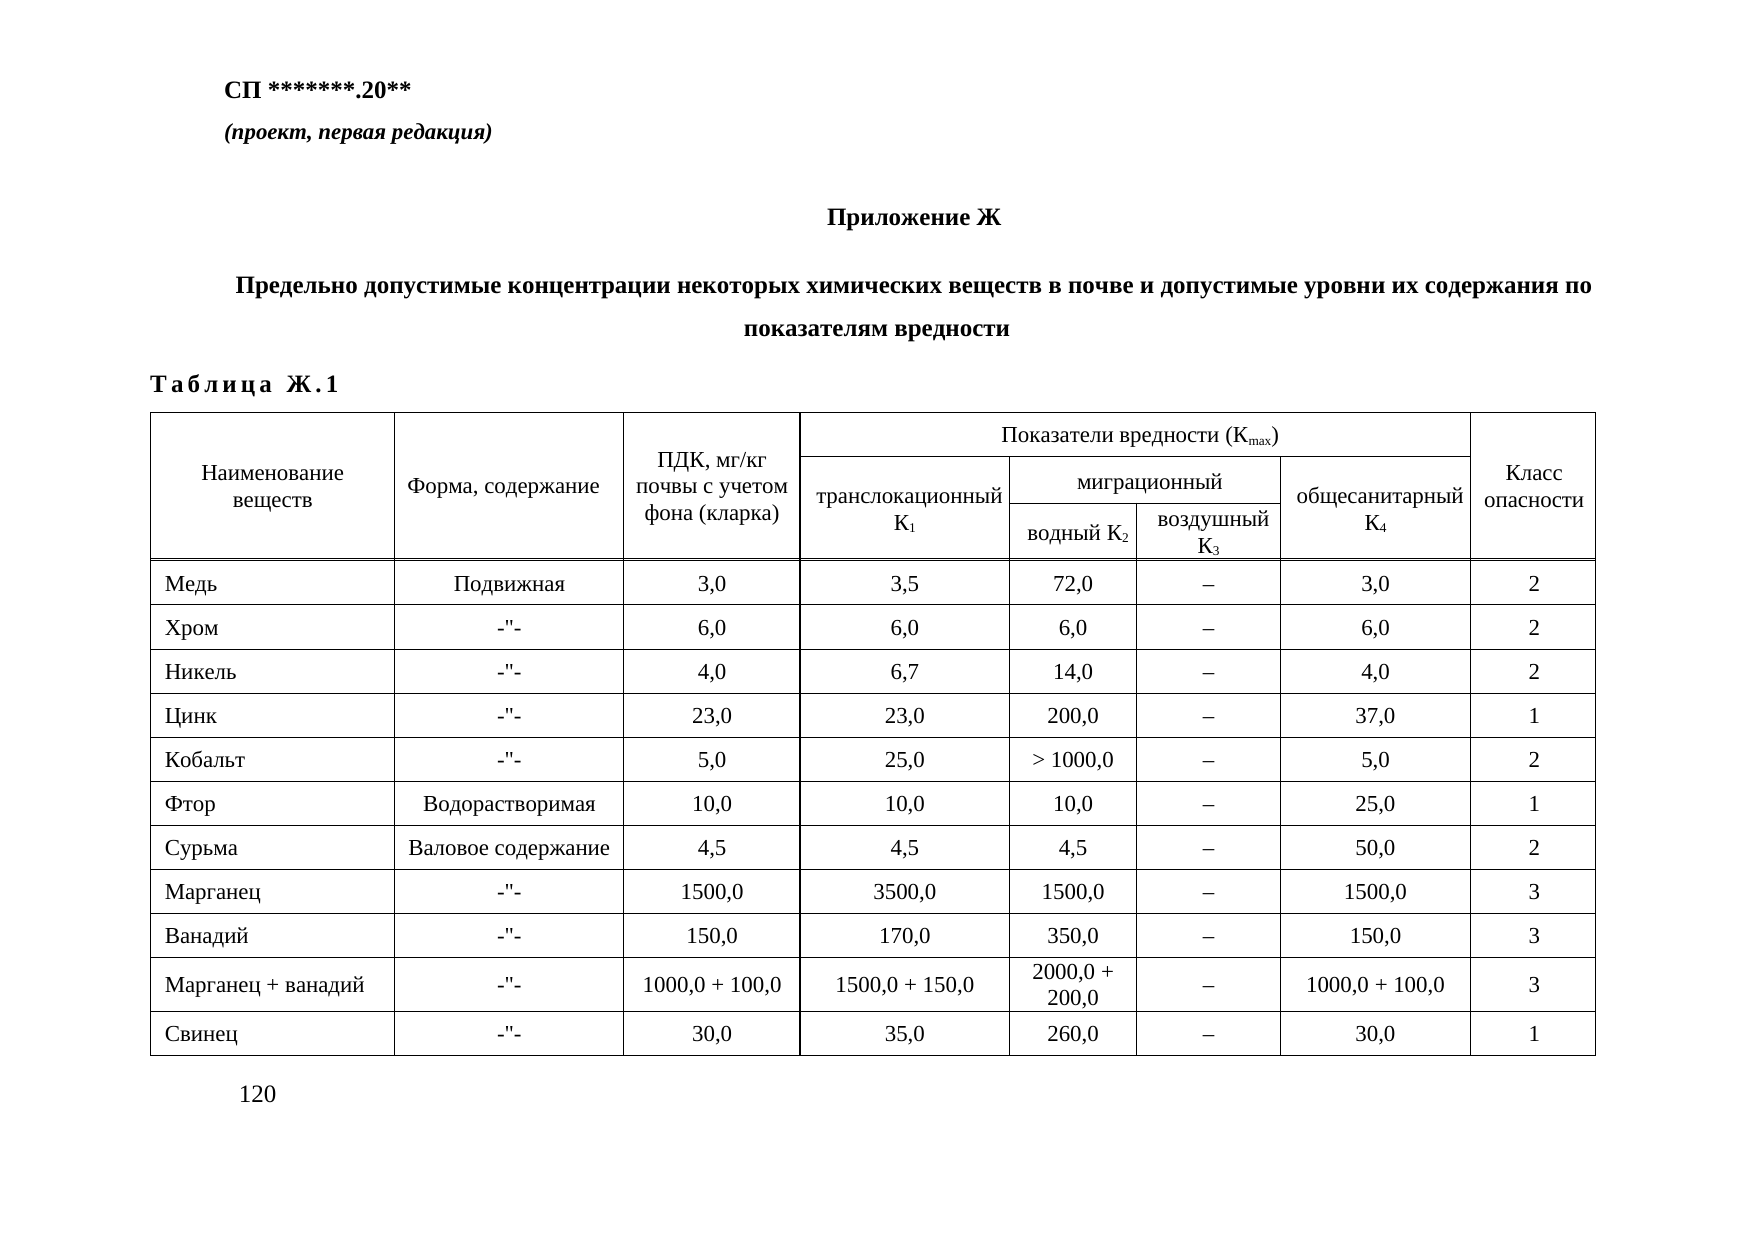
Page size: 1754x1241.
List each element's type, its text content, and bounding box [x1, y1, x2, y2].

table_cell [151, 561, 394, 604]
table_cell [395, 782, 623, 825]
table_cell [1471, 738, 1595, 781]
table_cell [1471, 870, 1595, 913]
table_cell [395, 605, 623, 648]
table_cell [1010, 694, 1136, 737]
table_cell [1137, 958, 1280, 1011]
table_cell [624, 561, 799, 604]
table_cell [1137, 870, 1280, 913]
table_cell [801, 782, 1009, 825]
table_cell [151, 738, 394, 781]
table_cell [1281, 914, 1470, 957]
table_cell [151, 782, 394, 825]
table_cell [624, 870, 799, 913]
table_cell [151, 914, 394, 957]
text Приложение Ж [150, 202, 1604, 231]
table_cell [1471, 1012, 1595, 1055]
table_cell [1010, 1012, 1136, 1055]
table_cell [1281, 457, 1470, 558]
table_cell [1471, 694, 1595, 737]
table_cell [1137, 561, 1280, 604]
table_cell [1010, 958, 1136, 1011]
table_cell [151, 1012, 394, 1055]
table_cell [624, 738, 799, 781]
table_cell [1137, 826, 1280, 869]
text Таблица Ж.1 [150, 369, 1604, 398]
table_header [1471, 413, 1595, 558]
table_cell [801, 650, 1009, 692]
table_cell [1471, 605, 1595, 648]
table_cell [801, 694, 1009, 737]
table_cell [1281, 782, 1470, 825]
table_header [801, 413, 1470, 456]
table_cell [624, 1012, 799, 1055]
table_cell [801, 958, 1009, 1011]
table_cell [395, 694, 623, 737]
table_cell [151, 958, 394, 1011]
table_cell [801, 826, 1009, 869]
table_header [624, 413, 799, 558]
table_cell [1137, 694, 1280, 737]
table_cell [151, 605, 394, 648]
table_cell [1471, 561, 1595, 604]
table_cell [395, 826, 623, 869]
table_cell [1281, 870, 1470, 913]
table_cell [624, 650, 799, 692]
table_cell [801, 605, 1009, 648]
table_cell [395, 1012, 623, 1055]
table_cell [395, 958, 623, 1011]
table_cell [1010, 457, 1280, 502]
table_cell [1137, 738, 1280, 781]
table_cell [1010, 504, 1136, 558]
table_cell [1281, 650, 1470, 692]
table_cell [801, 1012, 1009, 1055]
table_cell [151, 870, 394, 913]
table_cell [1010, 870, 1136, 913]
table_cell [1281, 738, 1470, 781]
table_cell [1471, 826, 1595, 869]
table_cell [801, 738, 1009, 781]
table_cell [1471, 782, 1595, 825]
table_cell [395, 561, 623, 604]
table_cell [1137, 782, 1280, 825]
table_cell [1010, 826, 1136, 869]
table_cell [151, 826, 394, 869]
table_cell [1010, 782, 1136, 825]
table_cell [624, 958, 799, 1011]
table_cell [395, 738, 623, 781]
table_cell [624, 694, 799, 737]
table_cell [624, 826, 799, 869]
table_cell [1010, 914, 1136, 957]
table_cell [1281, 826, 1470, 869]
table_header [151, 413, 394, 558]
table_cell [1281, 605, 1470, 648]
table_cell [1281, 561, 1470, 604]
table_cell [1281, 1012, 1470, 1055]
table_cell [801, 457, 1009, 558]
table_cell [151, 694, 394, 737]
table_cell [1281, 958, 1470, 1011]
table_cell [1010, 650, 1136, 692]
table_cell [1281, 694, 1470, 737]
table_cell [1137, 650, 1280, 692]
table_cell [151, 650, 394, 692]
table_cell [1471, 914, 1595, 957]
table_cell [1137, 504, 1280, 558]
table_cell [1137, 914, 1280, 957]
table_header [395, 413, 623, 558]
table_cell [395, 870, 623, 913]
text Предельно допустимые концентрации некоторых химических веществ в почве и допустимые уровни их содержания по показателям вредности [150, 270, 1604, 342]
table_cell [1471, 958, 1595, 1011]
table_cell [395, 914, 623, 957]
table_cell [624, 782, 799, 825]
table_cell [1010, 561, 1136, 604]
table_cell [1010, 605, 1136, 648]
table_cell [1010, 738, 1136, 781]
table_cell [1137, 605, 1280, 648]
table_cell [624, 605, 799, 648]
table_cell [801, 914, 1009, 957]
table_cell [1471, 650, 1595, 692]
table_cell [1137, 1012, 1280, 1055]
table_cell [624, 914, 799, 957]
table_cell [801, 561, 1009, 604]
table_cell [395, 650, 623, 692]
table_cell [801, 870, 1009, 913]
